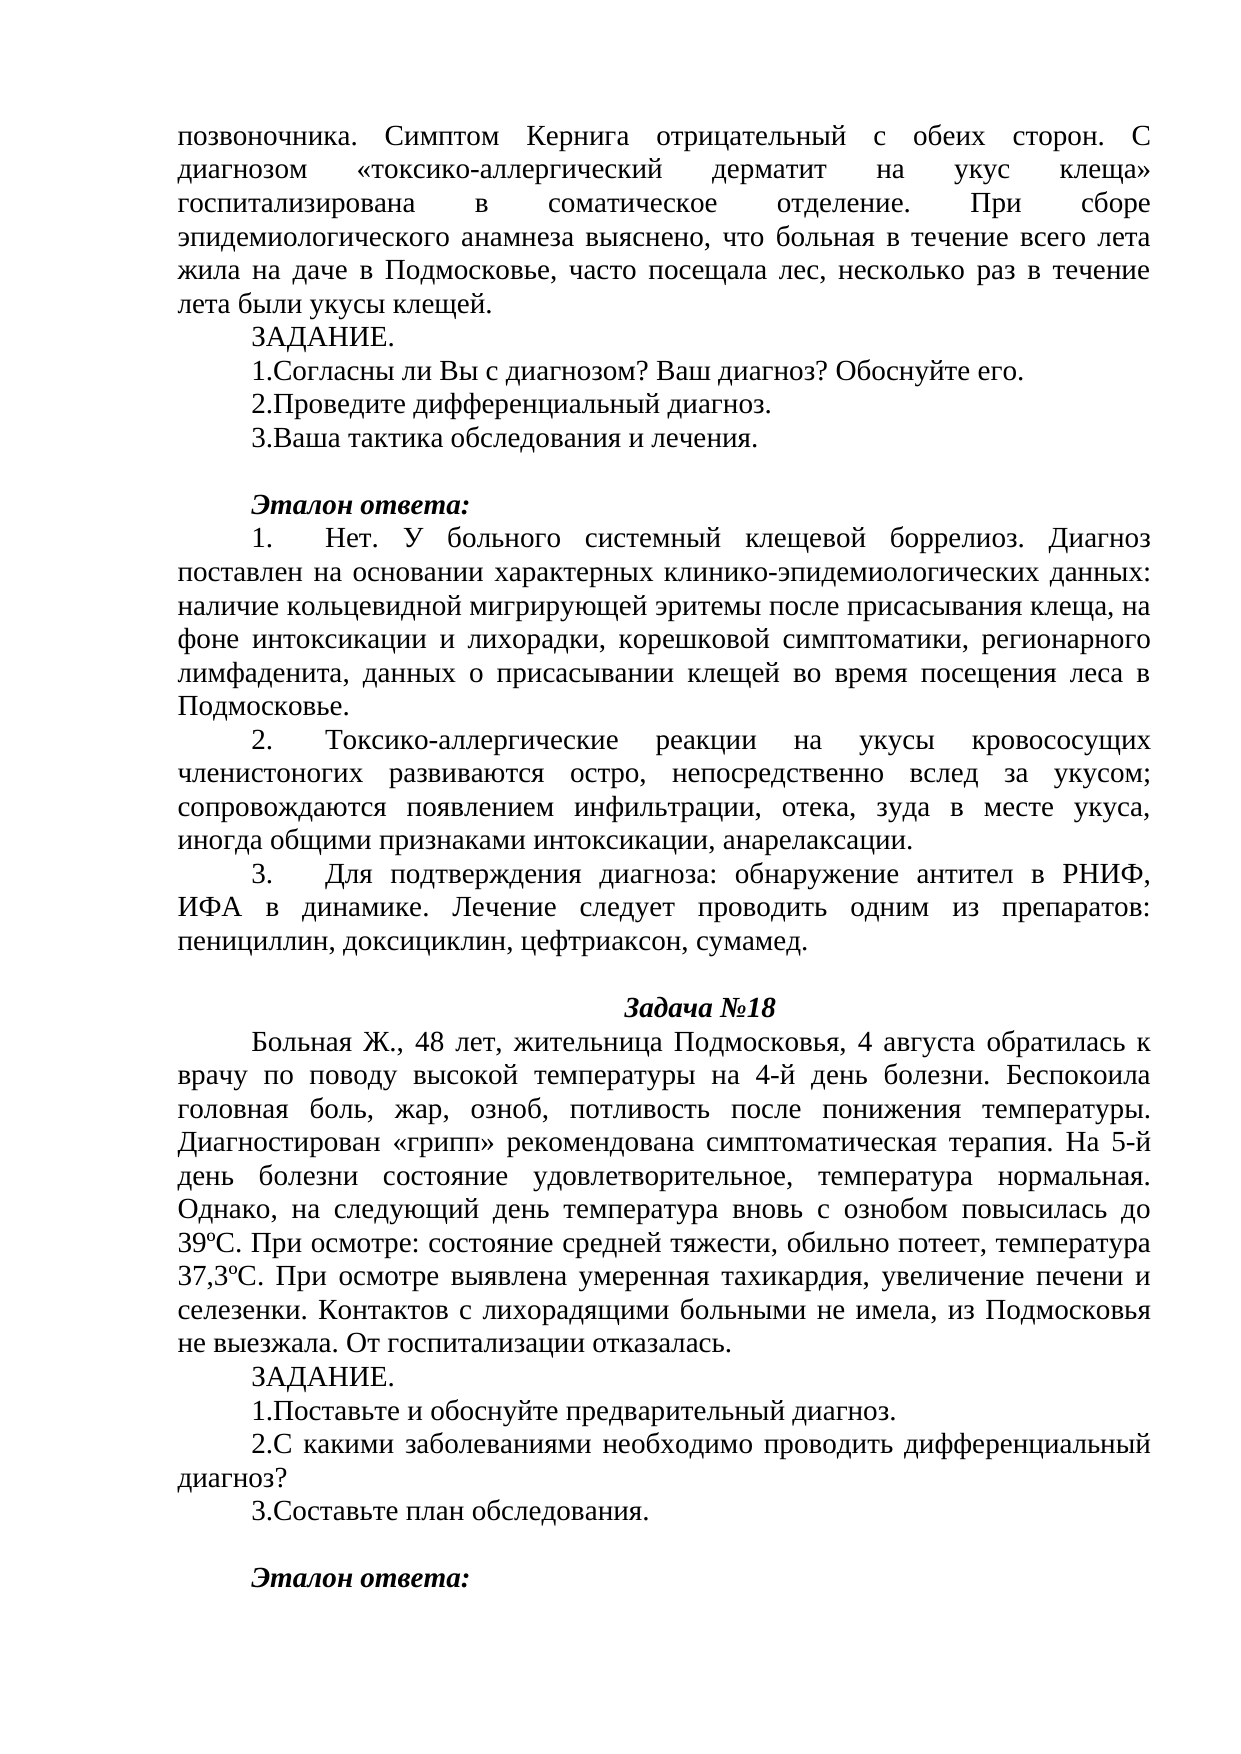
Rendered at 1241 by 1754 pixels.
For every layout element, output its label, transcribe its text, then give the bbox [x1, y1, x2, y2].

text 1.Согласны ли Вы с диагнозом? Ваш диагноз? Обоснуйте его. [177, 353, 1152, 386]
text ЗАДАНИЕ. [177, 319, 1152, 353]
text 2. Токсико-аллергические реакции на укусы кровососущих членистоногих развиваются остро, непосредственно вслед за укусом; сопровождаются появлением инфильтрации, отека, зуда в месте укуса, иногда общими признаками интоксикации, анарелаксации. [177, 722, 1152, 856]
text Задача №18 [177, 990, 1152, 1024]
text 3.Ваша тактика обследования и лечения. [177, 420, 1152, 453]
text Эталон ответа: [177, 487, 1152, 521]
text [177, 118, 1152, 319]
text 2.Проведите дифференциальный диагноз. [177, 386, 1152, 420]
text 3.Составьте план обследования. [177, 1493, 1152, 1527]
text 1. Нет. У больного системный клещевой боррелиоз. Диагноз поставлен на основании характерных клинико-эпидемиологических данных: наличие кольцевидной мигрирующей эритемы после присасывания клеща, на фоне интоксикации и лихорадки, корешковой симптоматики, регионарного лимфаденита, данных о присасывании клещей во время посещения леса в Подмосковье. [177, 521, 1152, 722]
text Больная Ж., 48 лет, жительница Подмосковья, 4 августа обратилась к врачу по поводу высокой температуры на 4-й день болезни. Беспокоила головная боль, жар, озноб, потливость после понижения температуры. Диагностирован «грипп» рекомендована симптоматическая терапия. На 5-й день болезни состояние удовлетворительное, температура нормальная. Однако, на следующий день температура вновь с ознобом повысилась до 39ºС. При осмотре: состояние средней тяжести, обильно потеет, температура 37,3ºС. При осмотре выявлена умеренная тахикардия, увеличение печени и селезенки. Контактов с лихорадящими больными не имела, из Подмосковья не выезжала. От госпитализации отказалась. [177, 1024, 1152, 1359]
text 2.С какими заболеваниями необходимо проводить дифференциальный диагноз? [177, 1426, 1152, 1493]
text 1.Поставьте и обоснуйте предварительный диагноз. [177, 1393, 1152, 1426]
text ЗАДАНИЕ. [177, 1359, 1152, 1393]
text Эталон ответа: [177, 1560, 1152, 1594]
text 3. Для подтверждения диагноза: обнаружение антител в РНИФ, ИФА в динамике. Лечение следует проводить одним из препаратов: пенициллин, доксициклин, цефтриаксон, сумамед. [177, 856, 1152, 957]
